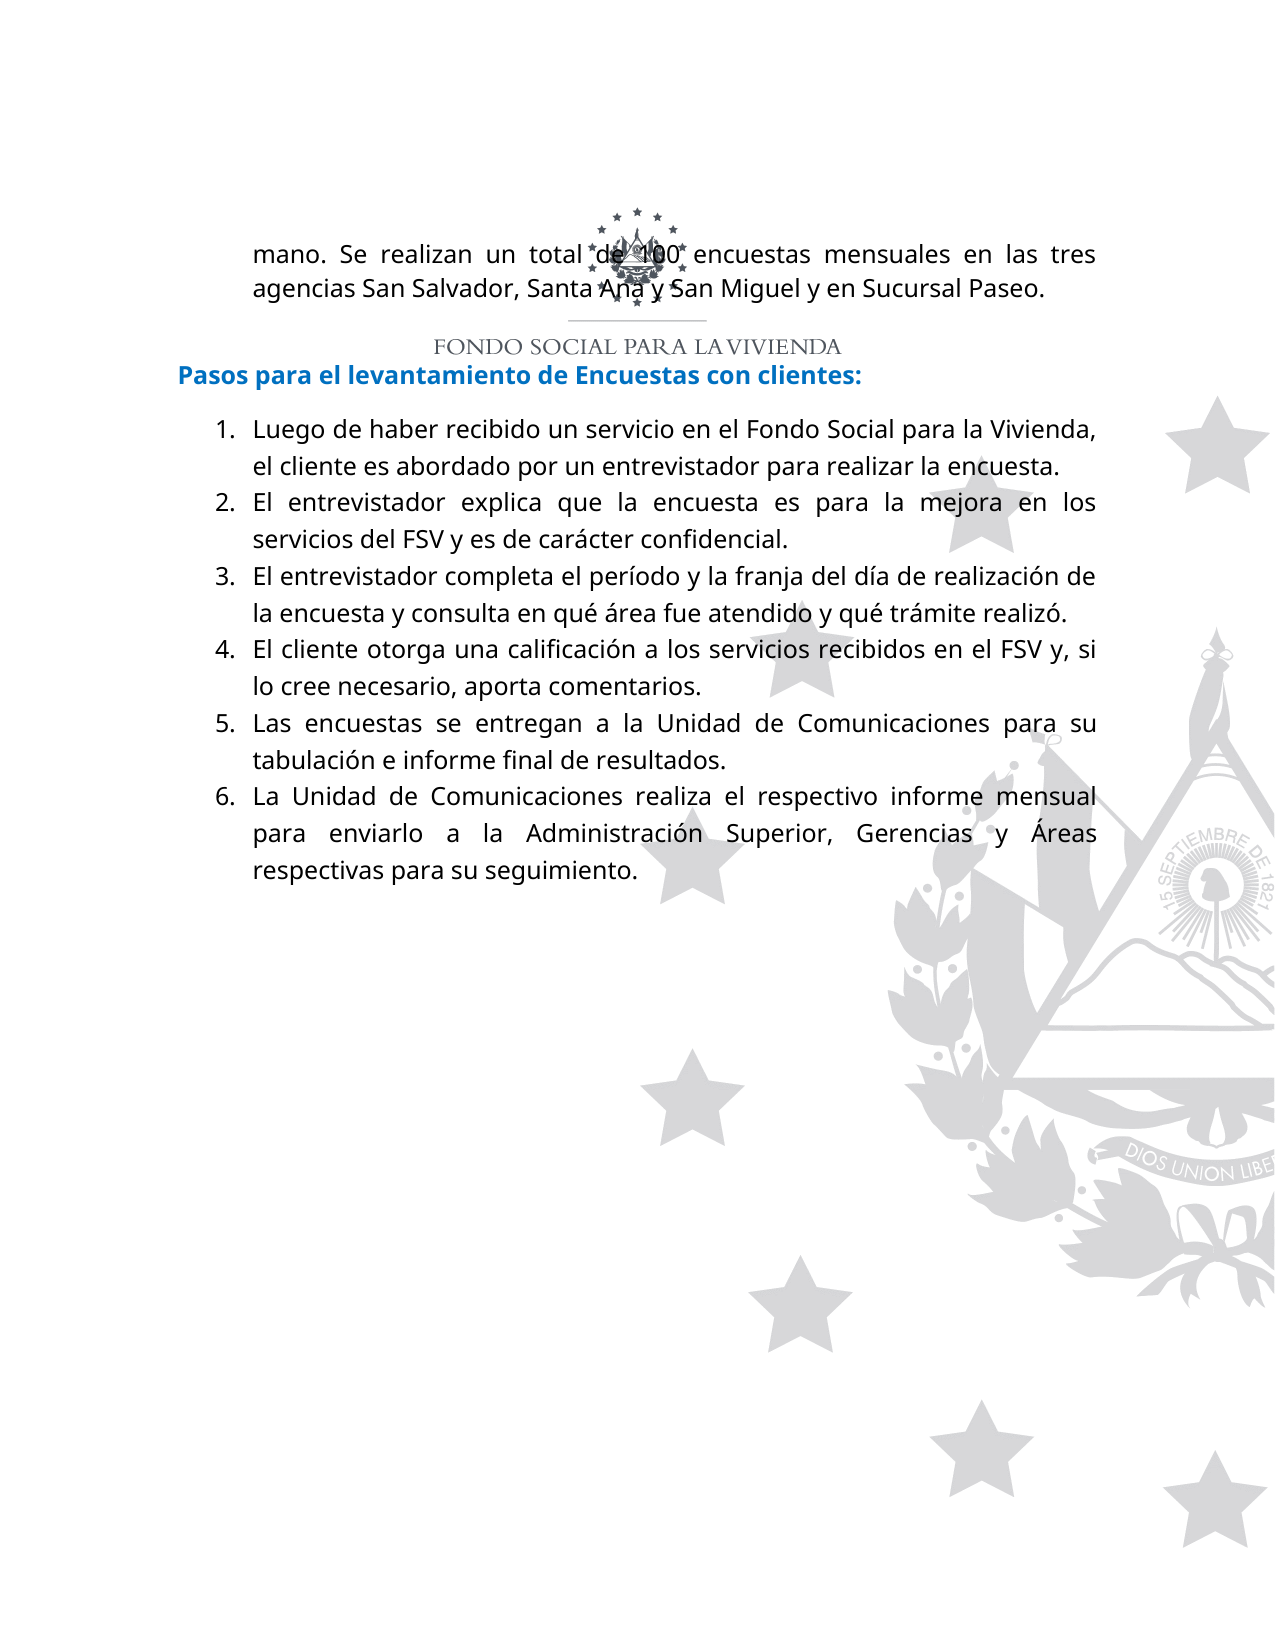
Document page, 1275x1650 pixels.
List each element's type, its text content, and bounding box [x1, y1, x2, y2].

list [252, 236, 1098, 304]
list El entrevistador explica que la encuesta es para la mejora en los servicios del FSV y es de carácter confidencial. [215, 485, 1098, 556]
list La Unidad de Comunicaciones realiza el respectivo informe mensual para enviarlo a la Administración Superior, Gerencias y Áreas respectivas para su seguimiento. [215, 779, 1098, 887]
list Las encuestas se entregan a la Unidad de Comunicaciones para su tabulación e informe final de resultados. [215, 706, 1098, 776]
list El entrevistador completa el período y la franja del día de realización de la encuesta y consulta en qué área fue atendido y qué trámite realizó. [215, 558, 1098, 629]
picture [0, 146, 1275, 1650]
text Pasos para el levantamiento de Encuestas con clientes: [177, 358, 1098, 392]
list Luego de haber recibido un servicio en el Fondo Social para la Vivienda, el cliente es abordado por un entrevistador para realizar la encuesta. [215, 411, 1098, 482]
list El cliente otorga una calificación a los servicios recibidos en el FSV y, si lo cree necesario, aporta comentarios. [215, 632, 1098, 703]
